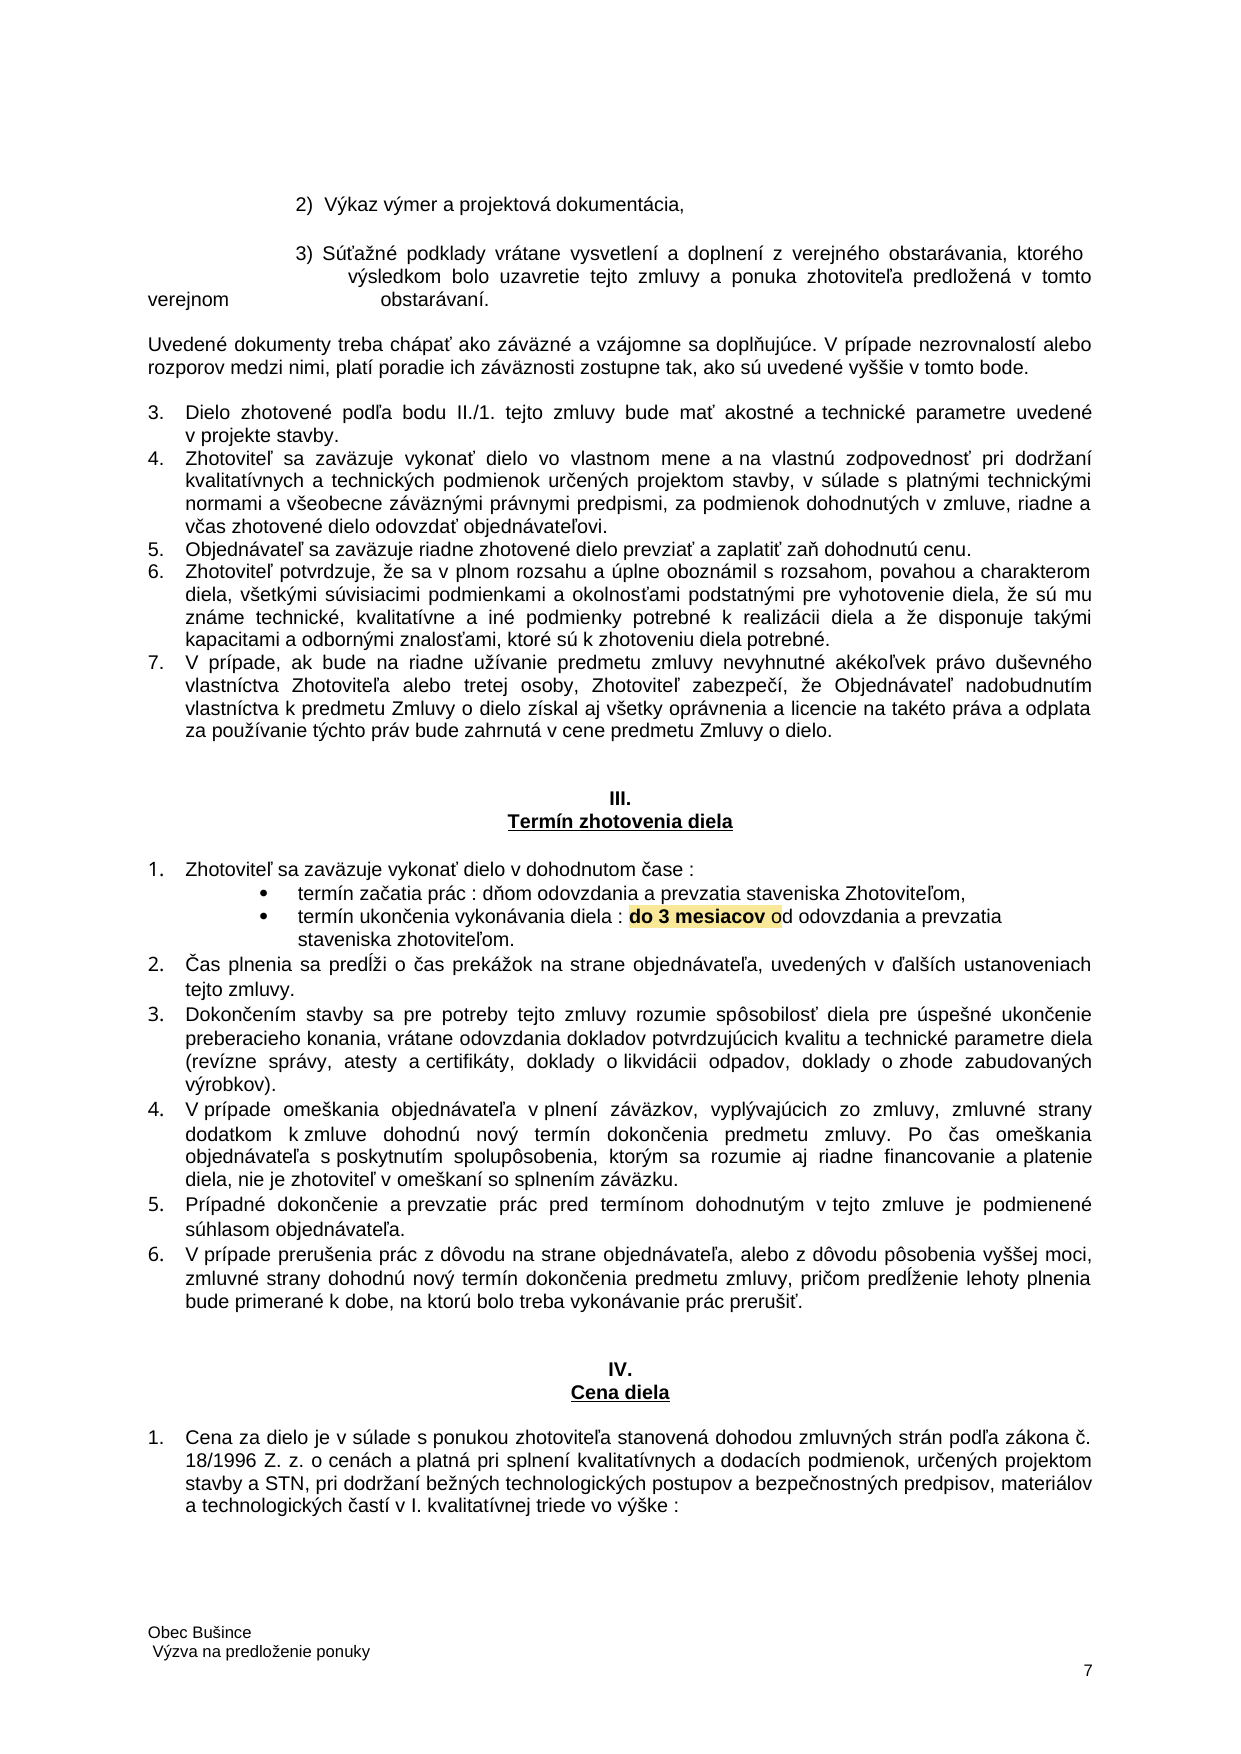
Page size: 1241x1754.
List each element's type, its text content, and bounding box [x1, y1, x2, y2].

text Cena diela [148, 1381, 1092, 1403]
list Dielo zhotovené podľa bodu II./1. tejto zmluvy bude mať akostné a technické parametre uvedené v projekte stavby. [148, 401, 1092, 447]
list Zhotoviteľ sa zaväzuje vykonať dielo vo vlastnom mene a na vlastnú zodpovednosť pri dodržaní kvalitatívnych a technických podmienok určených projektom stavby, v súlade s platnými technickými normami a všeobecne záväznými právnymi predpismi, za podmienok dohodnutých v zmluve, riadne a včas zhotovené dielo odovzdať objednávateľovi. [148, 447, 1092, 537]
list Čas plnenia sa predĺži o čas prekážok na strane objednávateľa, uvedených v ďalších ustanoveniach tejto zmluvy. [148, 951, 1092, 1000]
list Zhotoviteľ potvrdzuje, že sa v plnom rozsahu a úplne oboznámil s rozsahom, povahou a charakterom diela, všetkými súvisiacimi podmienkami a okolnosťami podstatnými pre vyhotovenie diela, že sú mu známe technické, kvalitatívne a iné podmienky potrebné k realizácii diela a že disponuje takými kapacitami a odbornými znalosťami, ktoré sú k zhotoveniu diela potrebné. [148, 560, 1092, 651]
subtitle 2) Výkaz výmer a projektová dokumentácia, [148, 193, 1092, 242]
list Zhotoviteľ sa zaväzuje vykonať dielo v dohodnutom čase : [148, 855, 1092, 882]
list Cena za dielo je v súlade s ponukou zhotoviteľa stanovená dohodou zmluvných strán podľa zákona č. 18/1996 Z. z. o cenách a platná pri splnení kvalitatívnych a dodacích podmienok, určených projektom stavby a STN, pri dodržaní bežných technologických postupov a bezpečnostných predpisov, materiálov a technologických častí v I. kvalitatívnej triede vo výške : [148, 1426, 1092, 1517]
subtitle Termín zhotovenia diela [148, 810, 1092, 833]
list V prípade omeškania objednávateľa v plnení záväzkov, vyplývajúcich zo zmluvy, zmluvné strany dodatkom k zmluve dohodnú nový termín dokončenia predmetu zmluvy. Po čas omeškania objednávateľa s poskytnutím spolupôsobenia, ktorým sa rozumie aj riadne financovanie a platenie diela, nie je zhotoviteľ v omeškaní so splnením záväzku. [148, 1095, 1092, 1191]
subtitle 3) Súťažné podklady vrátane vysvetlení a doplnení z verejného obstarávania, ktorého výsledkom bolo uzavretie tejto zmluvy a ponuka zhotoviteľa predložená v tomto verejnom obstarávaní. [148, 242, 1092, 310]
list termín začatia prác : dňom odovzdania a prevzatia staveniska Zhotoviteľom, [260, 882, 1092, 905]
text IV. [148, 1358, 1092, 1381]
list Prípadné dokončenie a prevzatie prác pred termínom dohodnutým v tejto zmluve je podmienené súhlasom objednávateľa. [148, 1191, 1092, 1240]
subtitle Uvedené dokumenty treba chápať ako záväzné a vzájomne sa doplňujúce. V prípade nezrovnalostí alebo rozporov medzi nimi, platí poradie ich záväznosti zostupne tak, ako sú uvedené vyššie v tomto bode. [148, 333, 1092, 378]
list V prípade, ak bude na riadne užívanie predmetu zmluvy nevyhnutné akékoľvek právo duševného vlastníctva Zhotoviteľa alebo tretej osoby, Zhotoviteľ zabezpečí, že Objednávateľ nadobudnutím vlastníctva k predmetu Zmluvy o dielo získal aj všetky oprávnenia a licencie na takéto práva a odplata za používanie týchto práv bude zahrnutá v cene predmetu Zmluvy o dielo. [148, 651, 1092, 742]
list V prípade prerušenia prác z dôvodu na strane objednávateľa, alebo z dôvodu pôsobenia vyššej moci, zmluvné strany dohodnú nový termín dokončenia predmetu zmluvy, pričom predĺženie lehoty plnenia bude primerané k dobe, na ktorú bolo treba vykonávanie prác prerušiť. [148, 1240, 1092, 1313]
list termín ukončenia vykonávania diela : do 3 mesiacov od odovzdania a prevzatia staveniska zhotoviteľom. [260, 905, 1092, 951]
list Dokončením stavby sa pre potreby tejto zmluvy rozumie spôsobilosť diela pre úspešné ukončenie preberacieho konania, vrátane odovzdania dokladov potvrdzujúcich kvalitu a technické parametre diela (revízne správy, atesty a certifikáty, doklady o likvidácii odpadov, doklady o zhode zabudovaných výrobkov). [148, 1000, 1092, 1095]
list Objednávateľ sa zaväzuje riadne zhotovené dielo prevziať a zaplatiť zaň dohodnutú cenu. [148, 537, 1092, 560]
text III. [148, 787, 1092, 810]
